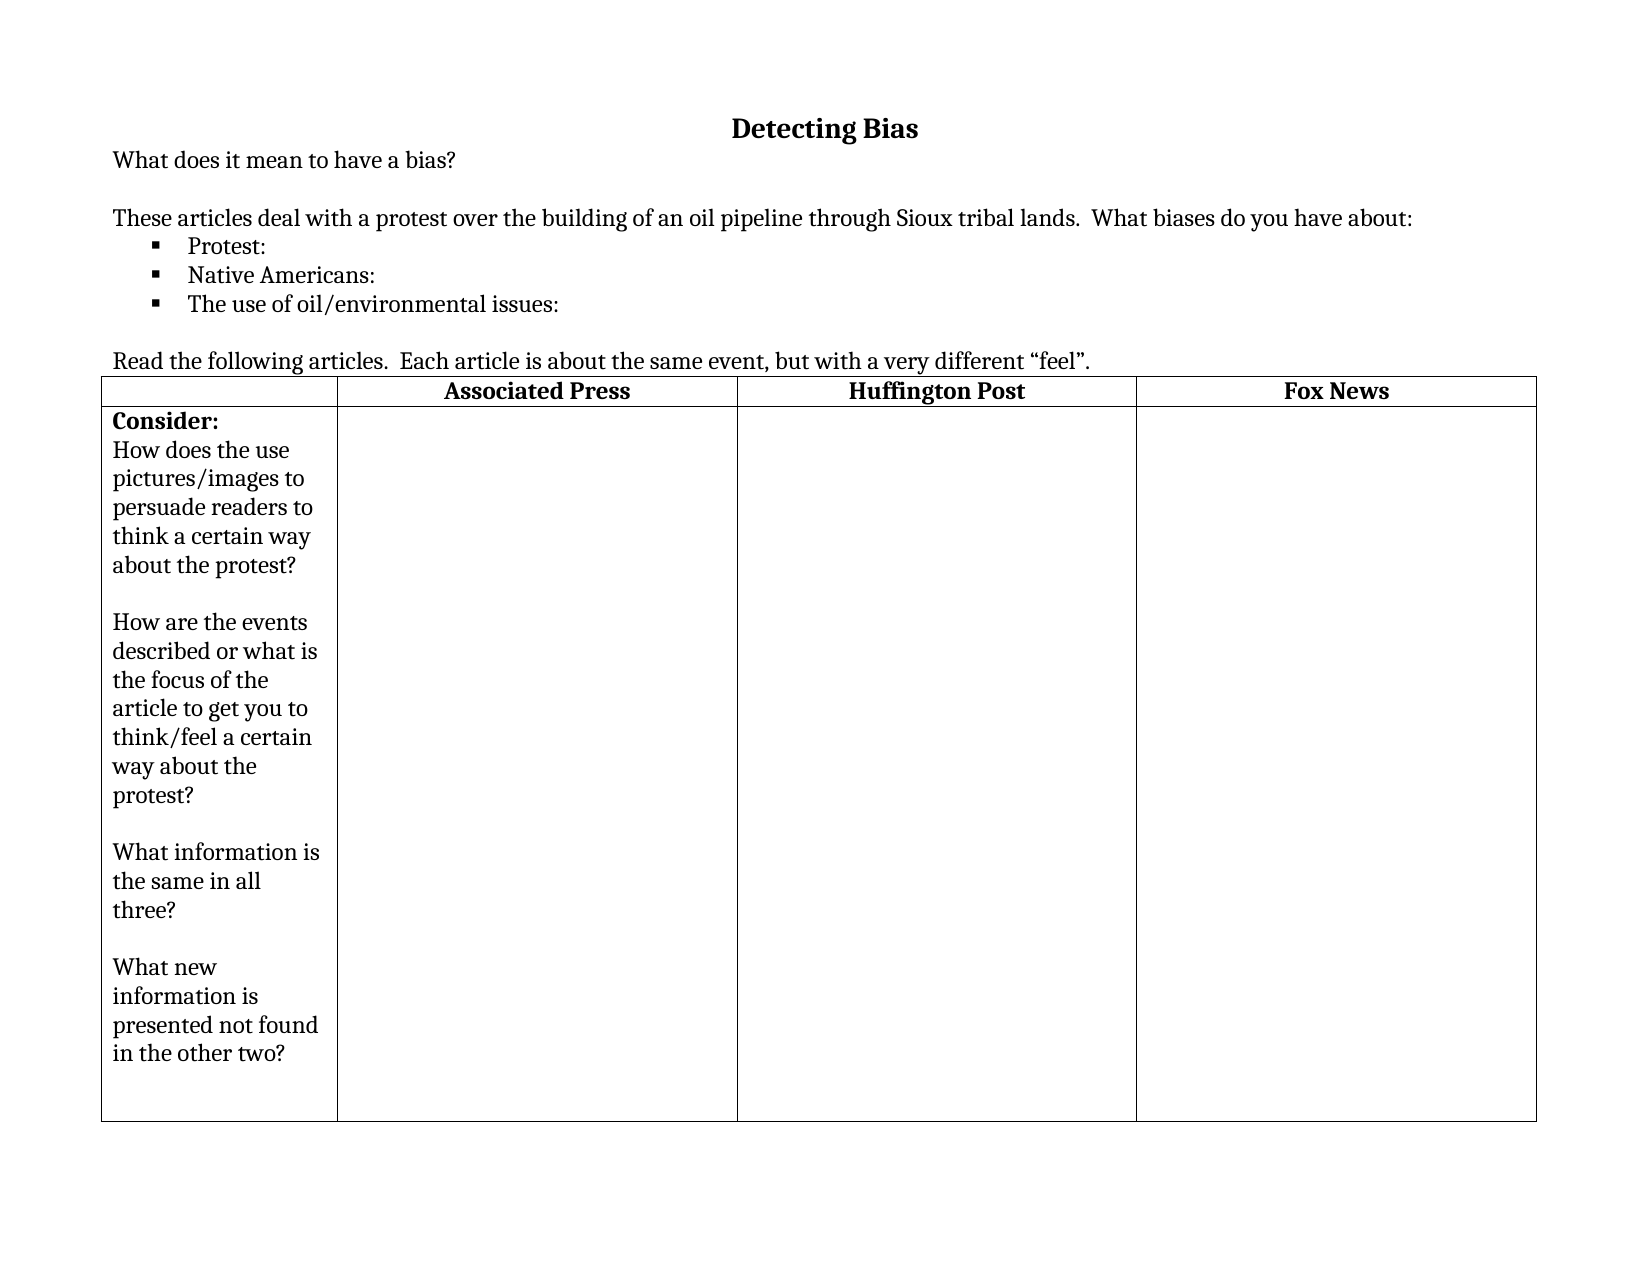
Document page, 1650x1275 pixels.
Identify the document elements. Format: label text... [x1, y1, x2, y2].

list The use of oil/environmental issues: [150, 290, 1537, 318]
table_header Huffington Post [738, 377, 1136, 406]
table_cell [338, 407, 737, 1121]
list Protest: [150, 232, 1537, 261]
table_header Fox News [1137, 377, 1536, 406]
text What does it mean to have a bias? [112, 146, 1537, 175]
table_cell Consider: How does the use pictures/images to persuade readers to think a certain way about the protest? How are the events described or what is the focus of the article to get you to think/feel a certain way about the protest? What information is the same in all three? What new information is presented not found in the other two? [102, 407, 337, 1121]
list Native Americans: [150, 261, 1537, 290]
text Read the following articles. Each article is about the same event, but with a very different “feel”. [112, 347, 1537, 376]
text Detecting Bias [112, 112, 1537, 146]
text These articles deal with a protest over the building of an oil pipeline through Sioux tribal lands. What biases do you have about: [112, 203, 1537, 232]
table_header [102, 377, 337, 406]
table_header Associated Press [338, 377, 737, 406]
table_cell [738, 407, 1136, 1121]
table_cell [1137, 407, 1536, 1121]
